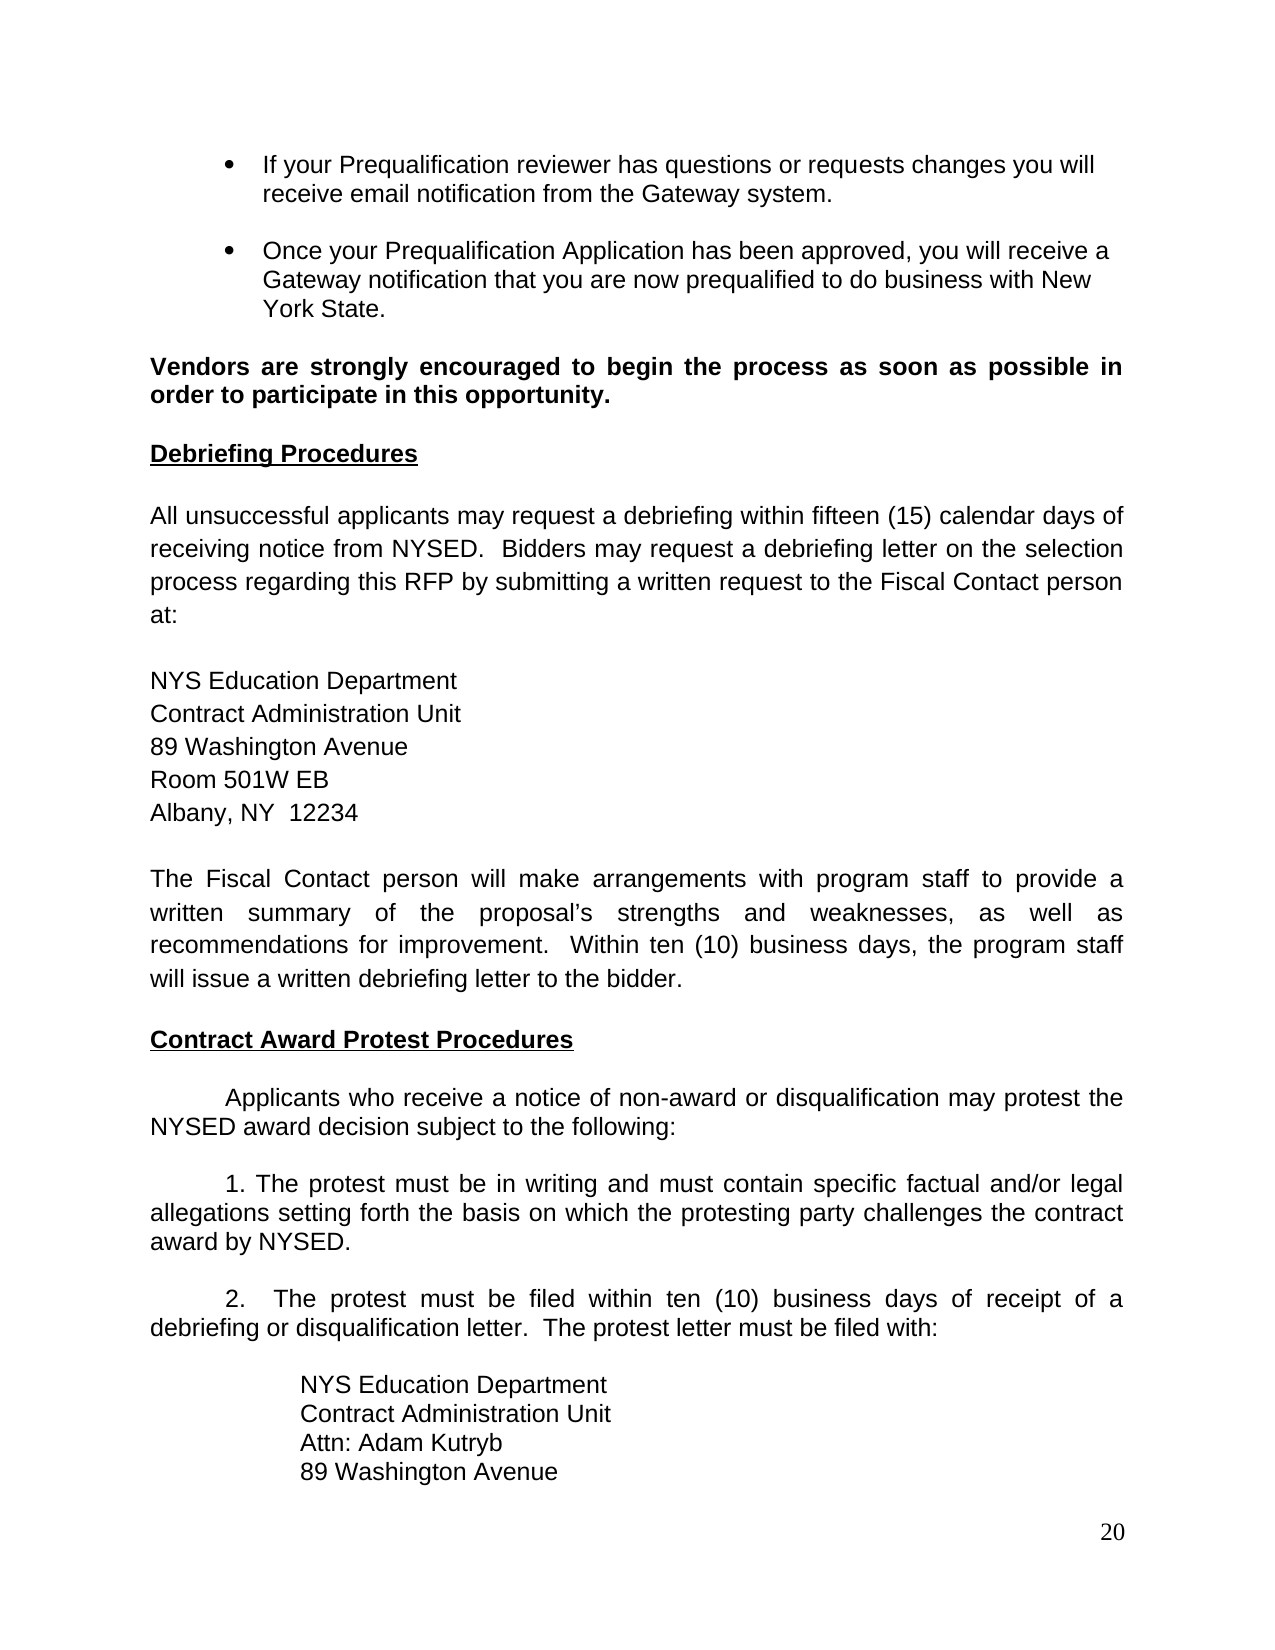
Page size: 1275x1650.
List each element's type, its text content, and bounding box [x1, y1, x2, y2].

text Room 501W EB [150, 765, 1125, 794]
text 89 Washington Avenue [150, 732, 1125, 761]
list If your Prequalification reviewer has questions or requests changes you will receive email notification from the Gateway system. [225, 150, 1125, 208]
text 89 Washington Avenue [300, 1457, 1125, 1485]
text The Fiscal Contact person will make arrangements with program staff to provide a written summary of the proposal’s strengths and weaknesses, as well as recommendations for improvement. Within ten (10) business days, the program staff will issue a written debriefing letter to the bidder. [150, 864, 1125, 992]
text Applicants who receive a notice of non-award or disqualification may protest the NYSED award decision subject to the following: [150, 1083, 1125, 1140]
text Contract Administration Unit [150, 699, 1125, 728]
list Once your Prequalification Application has been approved, you will receive a Gateway notification that you are now prequalified to do business with New York State. [225, 236, 1125, 323]
text Vendors are strongly encouraged to begin the process as soon as possible in order to participate in this opportunity. [150, 351, 1125, 409]
text Attn: Adam Kutryb [300, 1428, 1125, 1457]
text NYS Education Department [150, 666, 1125, 695]
text 1. The protest must be in writing and must contain specific factual and/or legal allegations setting forth the basis on which the protesting party challenges the contract award by NYSED. [150, 1169, 1125, 1255]
text Albany, NY 12234 [150, 798, 1125, 827]
text All unsuccessful applicants may request a debriefing within fifteen (15) calendar days of receiving notice from NYSED. Bidders may request a debriefing letter on the selection process regarding this RFP by submitting a written request to the Fiscal Contact person at: [150, 501, 1125, 629]
subtitle Debriefing Procedures [150, 439, 1125, 468]
text NYS Education Department [300, 1370, 1125, 1399]
text Contract Administration Unit [300, 1399, 1125, 1428]
text 2. The protest must be filed within ten (10) business days of receipt of a debriefing or disqualification letter. The protest letter must be filed with: [150, 1284, 1125, 1342]
subtitle Contract Award Protest Procedures [150, 1025, 1125, 1054]
